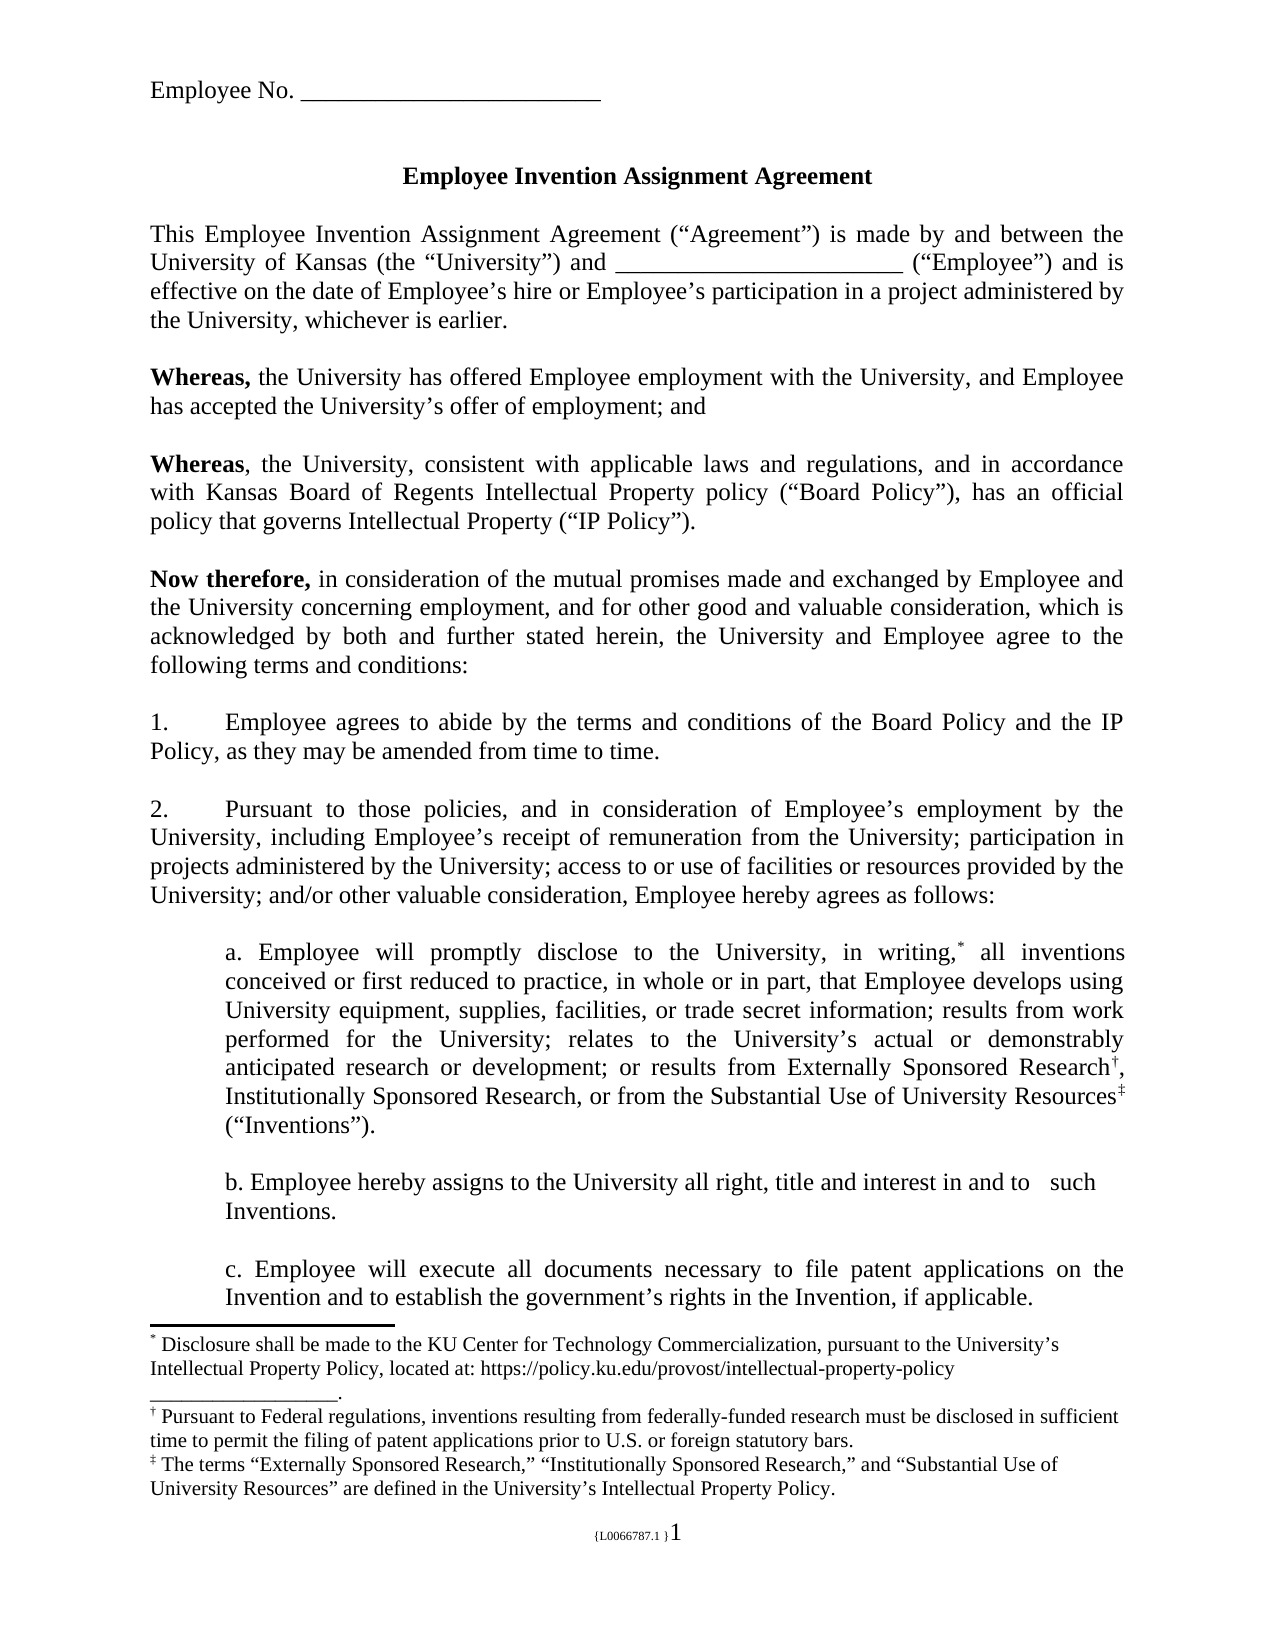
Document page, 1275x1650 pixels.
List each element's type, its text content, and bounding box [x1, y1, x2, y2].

text This Employee Invention Assignment Agreement (“Agreement”) is made by and between the University of Kansas (the “University”) and _______________________ (“Employee”) and is effective on the date of Employee’s hire or Employee’s participation in a project administered by the University, whichever is earlier. [150, 219, 1125, 334]
text Whereas, the University, consistent with applicable laws and regulations, and in accordance with Kansas Board of Regents Intellectual Property policy (“Board Policy”), has an official policy that governs Intellectual Property (“IP Policy”). [150, 449, 1125, 535]
text Employee Invention Assignment Agreement [150, 161, 1125, 190]
text c. Employee will execute all documents necessary to file patent applications on the Invention and to establish the government’s rights in the Invention, if applicable. [225, 1254, 1125, 1311]
text Whereas, the University has offered Employee employment with the University, and Employee has accepted the University’s offer of employment; and [150, 362, 1125, 420]
text a. Employee will promptly disclose to the University, in writing, all inventions conceived or first reduced to practice, in whole or in part, that Employee develops using University equipment, supplies, facilities, or trade secret information; results from work performed for the University; relates to the University’s actual or demonstrably anticipated research or development; or results from Externally Sponsored Research, Institutionally Sponsored Research, or from the Substantial Use of University Resources (“Inventions”). [225, 937, 1125, 1139]
text b. Employee hereby assigns to the University all right, title and interest in and to such Inventions. [225, 1167, 1125, 1225]
text 1. Employee agrees to abide by the terms and conditions of the Board Policy and the IP Policy, as they may be amended from time to time. [150, 707, 1125, 765]
text 2. Pursuant to those policies, and in consideration of Employee’s employment by the University, including Employee’s receipt of remuneration from the University; participation in projects administered by the University; access to or use of facilities or resources provided by the University; and/or other valuable consideration, Employee hereby agrees as follows: [150, 794, 1125, 909]
text Now therefore, in consideration of the mutual promises made and exchanged by Employee and the University concerning employment, and for other good and valuable consideration, which is acknowledged by both and further stated herein, the University and Employee agree to the following terms and conditions: [150, 564, 1125, 679]
